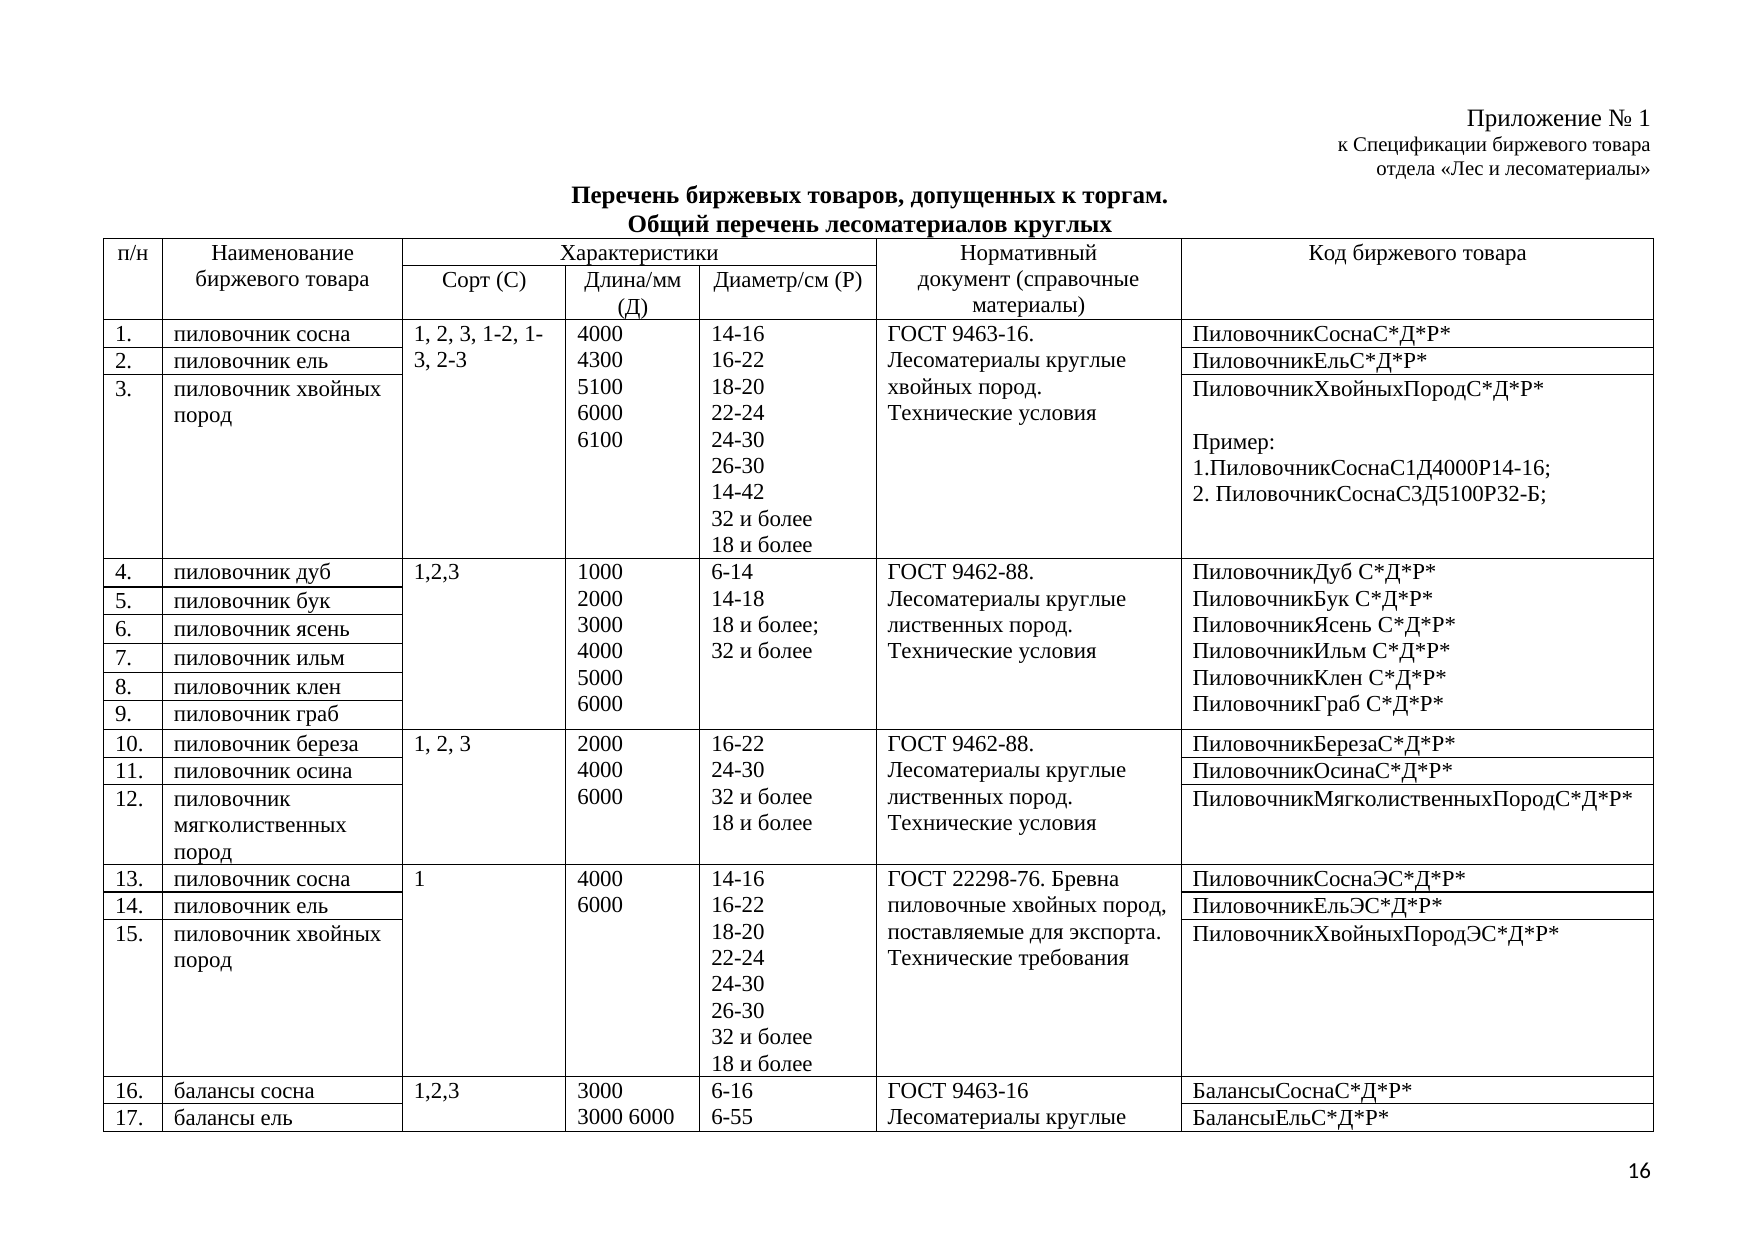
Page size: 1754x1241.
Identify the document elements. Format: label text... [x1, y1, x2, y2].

table_cell ПиловочникЕльС*Д*Р* [1182, 348, 1653, 374]
table_cell ГОСТ 9462-88. Лесоматериалы круглые лиственных пород. Технические условия [877, 730, 1181, 864]
table_cell [104, 1077, 162, 1103]
table_header п/н [104, 239, 162, 319]
table_cell балансы ель [163, 1104, 402, 1131]
table_cell пиловочник береза [163, 730, 402, 757]
table_cell ПиловочникСоснаЭС*Д*Р* [1182, 865, 1653, 891]
table_cell 1000 2000 3000 4000 5000 6000 [566, 559, 699, 729]
table_cell пиловочник сосна [163, 865, 402, 891]
table_cell ГОСТ 9462-88. Лесоматериалы круглые лиственных пород. Технические условия [877, 559, 1181, 729]
table_cell БалансыСоснаС*Д*Р* [1182, 1077, 1653, 1103]
table_cell пиловочник клен [163, 673, 402, 699]
table_cell [104, 615, 162, 643]
table_cell пиловочник хвойных пород [163, 375, 402, 557]
table_cell 6-16 6-55 Не регламентировано3 [700, 1077, 876, 1131]
table_cell 1,2,3 1,2 [403, 1077, 565, 1131]
table_cell пиловочник сосна [163, 320, 402, 347]
table_cell 1, 2, 3 [403, 730, 565, 864]
table_cell [104, 785, 162, 864]
table_cell пиловочник дуб [163, 559, 402, 586]
table_header Нормативный документ (справочные материалы) [877, 239, 1181, 319]
table_cell пиловочник осина [163, 758, 402, 784]
table_cell пиловочник ель [163, 348, 402, 374]
text Общий перечень лесоматериалов круглых [89, 209, 1651, 238]
table_header Наименование биржевого товара [163, 239, 402, 319]
table_cell пиловочник граб [163, 701, 402, 729]
table_cell 3000 3000 6000 Не регламентировано2 [566, 1077, 699, 1131]
text отдела «Лес и лесоматериалы» [89, 156, 1651, 180]
table_cell 14-16 16-22 18-20 22-24 24-30 26-30 32 и более 18 и более [700, 865, 876, 1076]
table_cell 14-16 16-22 18-20 22-24 24-30 26-30 14-42 32 и более 18 и более [700, 320, 876, 557]
table_cell ПиловочникСоснаС*Д*Р* [1182, 320, 1653, 347]
table_cell ГОСТ 9463-16 Лесоматериалы круглые хвойных пород. Технические условия, ГОСТ 9463-88 Лесоматериалы круглые хвойных пород. Технические условия. [877, 1077, 1181, 1131]
table_cell пиловочник хвойных пород [163, 920, 402, 1076]
table_cell 1,2,3 [403, 559, 565, 729]
table_cell [104, 1104, 162, 1131]
table_header Код биржевого товара [1182, 239, 1653, 319]
table_cell 6-14 14-18 18 и более; 32 и более [700, 559, 876, 729]
table_cell 1, 2, 3, 1-2, 1-3, 2-3 [403, 320, 565, 557]
table_cell [104, 865, 162, 891]
table_cell пиловочник ильм [163, 644, 402, 672]
table_cell ПиловочникМягколиственныхПородС*Д*Р* [1182, 785, 1653, 864]
table_cell ГОСТ 9463-16. Лесоматериалы круглые хвойных пород. Технические условия [877, 320, 1181, 557]
table_cell пиловочник ель [163, 893, 402, 919]
table_cell [104, 673, 162, 699]
table_cell Длина/мм (Д) [566, 266, 699, 319]
table_cell Диаметр/см (Р) [700, 266, 876, 319]
table_cell балансы сосна [163, 1077, 402, 1103]
table_cell [104, 348, 162, 374]
table_cell ПиловочникХвойныхПородЭС*Д*Р* [1182, 920, 1653, 1076]
table_cell [104, 893, 162, 919]
text к Спецификации биржевого товара [89, 132, 1651, 156]
text Приложение № 1 [89, 103, 1651, 132]
table_header Характеристики [403, 239, 876, 265]
table_cell Сорт (С) [403, 266, 565, 319]
table_cell пиловочник ясень [163, 615, 402, 643]
table_cell [104, 644, 162, 672]
table_cell [104, 701, 162, 729]
table_cell 16-22 24-30 32 и более 18 и более [700, 730, 876, 864]
table_cell 4000 4300 5100 6000 6100 [566, 320, 699, 557]
table_cell [104, 730, 162, 757]
table_cell [104, 758, 162, 784]
table_cell ПиловочникЕльЭС*Д*Р* [1182, 893, 1653, 919]
table_cell ПиловочникДуб С*Д*Р* ПиловочникБук С*Д*Р* ПиловочникЯсень С*Д*Р* ПиловочникИльм С*Д*Р* ПиловочникКлен С*Д*Р* ПиловочникГраб С*Д*Р* [1182, 559, 1653, 729]
table_cell 4000 6000 [566, 865, 699, 1076]
table_cell ПиловочникБерезаС*Д*Р* [1182, 730, 1653, 757]
table_cell [104, 375, 162, 557]
table_cell [104, 588, 162, 614]
table_cell пиловочник мягколиственных пород [163, 785, 402, 864]
table_cell БалансыЕльС*Д*Р* [1182, 1104, 1653, 1131]
table_cell пиловочник бук [163, 588, 402, 614]
table_cell ПиловочникХвойныхПородС*Д*Р* Пример: 1.ПиловочникСоснаС1Д4000Р14-16; 2. ПиловочникСоснаС3Д5100Р32-Б; [1182, 375, 1653, 557]
text Перечень биржевых товаров, допущенных к торгам. [89, 180, 1651, 209]
table_cell ПиловочникОсинаС*Д*Р* [1182, 758, 1653, 784]
table_cell [104, 320, 162, 347]
table_cell [104, 920, 162, 1076]
table_cell ГОСТ 22298-76. Бревна пиловочные хвойных пород, поставляемые для экспорта. Технические требования [877, 865, 1181, 1076]
table_cell 2000 4000 6000 [566, 730, 699, 864]
table_cell 1 [403, 865, 565, 1076]
table_cell [104, 559, 162, 586]
